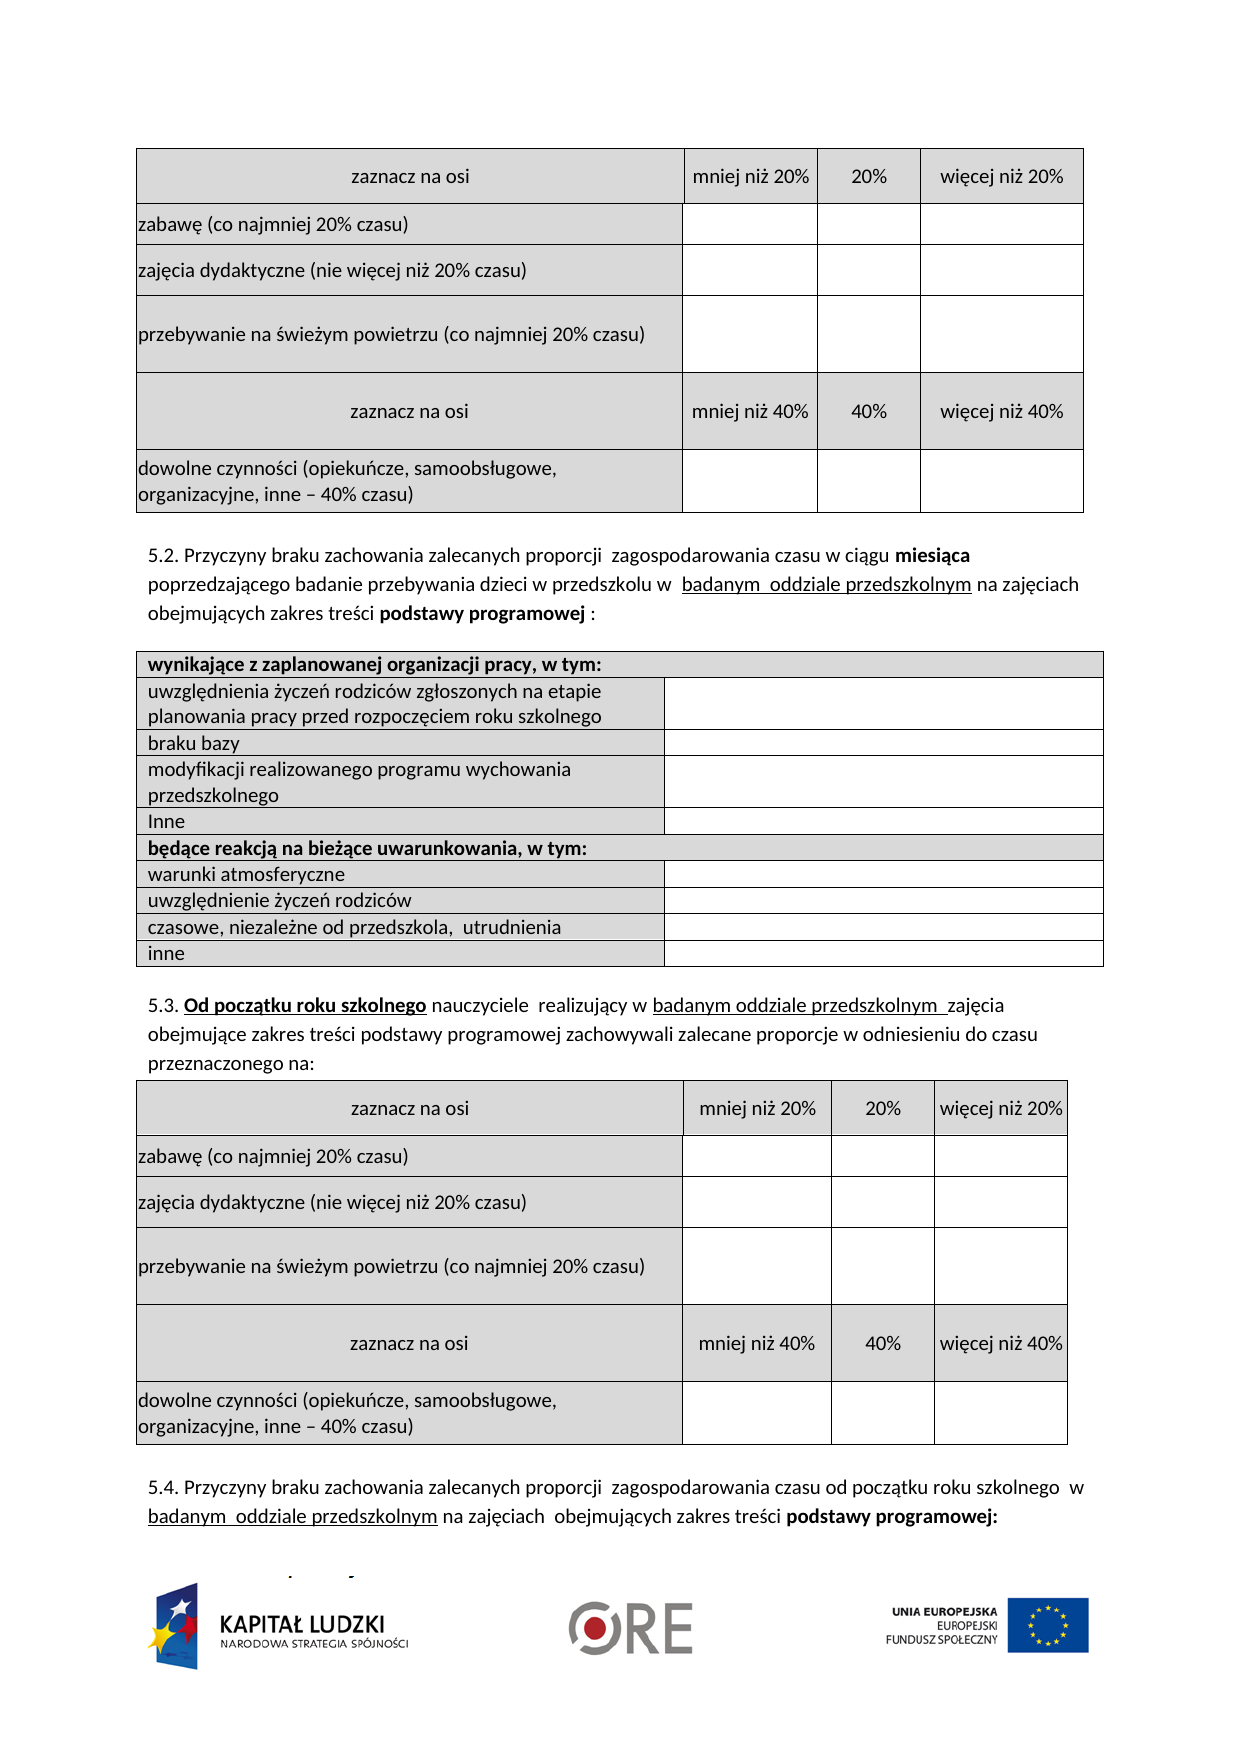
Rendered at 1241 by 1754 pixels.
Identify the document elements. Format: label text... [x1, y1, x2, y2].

table_cell zajęcia dydaktyczne (nie więcej niż 20% czasu) [137, 1177, 682, 1227]
table_cell [818, 245, 920, 295]
table_cell zabawę (co najmniej 20% czasu) [137, 1136, 682, 1176]
table_cell modyfikacji realizowanego programu wychowania przedszkolnego [137, 756, 664, 807]
table_header wynikające z zaplanowanej organizacji pracy, w tym: [137, 652, 1103, 677]
table_cell inne [137, 941, 664, 966]
table_cell [818, 450, 920, 512]
table_cell [921, 450, 1083, 512]
table_cell [832, 1228, 934, 1304]
table_cell przebywanie na świeżym powietrzu (co najmniej 20% czasu) [137, 1228, 682, 1304]
table_cell zaznacz na osi [137, 373, 682, 449]
table_cell [665, 861, 1103, 887]
table_cell [832, 1177, 934, 1227]
table_header 20% [818, 149, 920, 203]
table_cell czasowe, niezależne od przedszkola, utrudnienia [137, 914, 664, 939]
table_cell będące reakcją na bieżące uwarunkowania, w tym: [137, 835, 1103, 860]
picture [147, 1576, 1092, 1681]
table_cell [921, 296, 1083, 372]
table_header więcej niż 20% [935, 1081, 1067, 1134]
table_cell braku bazy [137, 730, 664, 755]
table_cell mniej niż 40% [683, 373, 817, 449]
table_cell więcej niż 40% [935, 1305, 1067, 1381]
table_cell [665, 730, 1103, 755]
table_cell [832, 1136, 934, 1176]
table_header zaznacz na osi [137, 149, 684, 203]
table_cell dowolne czynności (opiekuńcze, samoobsługowe, organizacyjne, inne – 40% czasu) [137, 1382, 682, 1444]
table_cell Inne [137, 808, 664, 834]
table_cell uwzględnienie życzeń rodziców [137, 888, 664, 913]
table_cell [935, 1382, 1067, 1444]
table_cell uwzględnienia życzeń rodziców zgłoszonych na etapie planowania pracy przed rozpoczęciem roku szkolnego [137, 678, 664, 729]
table_cell [665, 678, 1103, 729]
table_cell [665, 914, 1103, 939]
table_header mniej niż 20% [684, 1081, 831, 1134]
table_cell [683, 1177, 831, 1227]
table_cell zaznacz na osi [137, 1305, 682, 1381]
table_cell [935, 1228, 1067, 1304]
table_cell [683, 204, 817, 244]
table_cell [921, 204, 1083, 244]
table_cell [683, 245, 817, 295]
table_cell 40% [818, 373, 920, 449]
table_cell [683, 1228, 831, 1304]
table_cell [665, 888, 1103, 913]
table_cell [683, 1382, 831, 1444]
table_header zaznacz na osi [137, 1081, 683, 1134]
table_header więcej niż 20% [921, 149, 1083, 203]
table_cell [818, 296, 920, 372]
table_cell [665, 941, 1103, 966]
table_header 20% [832, 1081, 934, 1134]
text 5.4. Przyczyny braku zachowania zalecanych proporcji zagospodarowania czasu od początku roku szkolnego w badanym oddziale przedszkolnym na zajęciach obejmujących zakres treści podstawy programowej: [148, 1474, 1093, 1529]
table_cell [832, 1382, 934, 1444]
table_cell 40% [832, 1305, 934, 1381]
table_cell [665, 808, 1103, 834]
table_cell [683, 296, 817, 372]
table_header mniej niż 20% [685, 149, 817, 203]
table_cell [935, 1177, 1067, 1227]
text 5.3. Od początku roku szkolnego nauczyciele realizujący w badanym oddziale przedszkolnym zajęcia obejmujące zakres treści podstawy programowej zachowywali zalecane proporcje w odniesieniu do czasu przeznaczonego na: [148, 992, 1093, 1076]
table_cell [935, 1136, 1067, 1176]
table_cell [683, 450, 817, 512]
table_cell warunki atmosferyczne [137, 861, 664, 887]
table_cell zajęcia dydaktyczne (nie więcej niż 20% czasu) [137, 245, 682, 295]
table_cell mniej niż 40% [683, 1305, 831, 1381]
table_cell przebywanie na świeżym powietrzu (co najmniej 20% czasu) [137, 296, 682, 372]
table_cell dowolne czynności (opiekuńcze, samoobsługowe, organizacyjne, inne – 40% czasu) [137, 450, 682, 512]
table_cell [665, 756, 1103, 807]
table_cell [818, 204, 920, 244]
text 5.2. Przyczyny braku zachowania zalecanych proporcji zagospodarowania czasu w ciągu miesiąca poprzedzającego badanie przebywania dzieci w przedszkolu w badanym oddziale przedszkolnym na zajęciach obejmujących zakres treści podstawy programowej : [148, 542, 1093, 626]
table_cell więcej niż 40% [921, 373, 1083, 449]
table_cell zabawę (co najmniej 20% czasu) [137, 204, 682, 244]
table_cell [683, 1136, 831, 1176]
table_cell [921, 245, 1083, 295]
